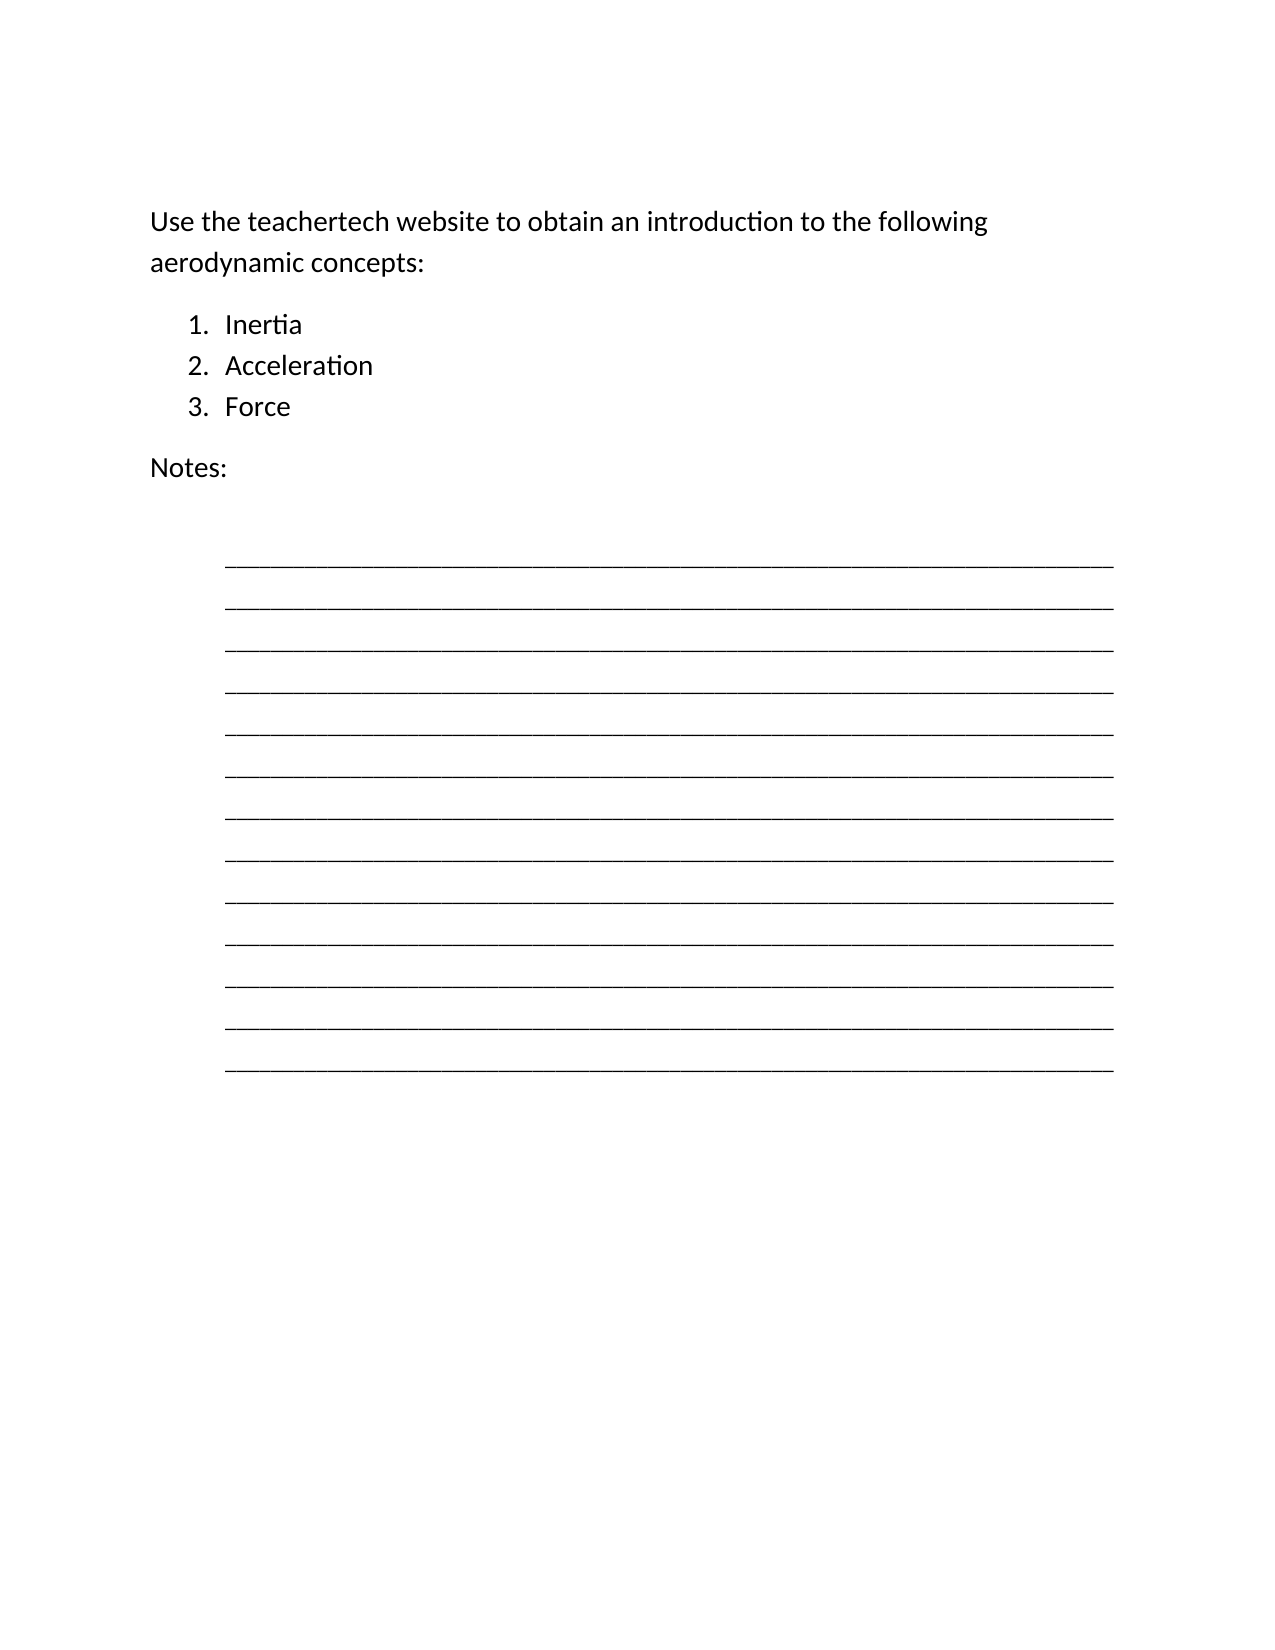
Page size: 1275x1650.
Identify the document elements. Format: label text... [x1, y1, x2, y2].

text Notes: [150, 449, 1125, 485]
list Acceleration [187, 347, 1125, 382]
text Use the teachertech website to obtain an introduction to the following aerodynamic concepts: [150, 203, 1125, 279]
list Inertia [187, 306, 1125, 341]
list Force [187, 388, 1125, 423]
list ______________________________________________________________________________________________________________________________________________________________________________________________________________________________________________________________________________________________________________________________________________________________________________________________________________________________________________________________________________________________________________________________________________________________________________________________________________________________________________________________________________________________________________________________________________________________________________________________________________________________________________________________________________________________________________________________________________________________________________________________________________________________________________________ [225, 543, 1125, 1075]
